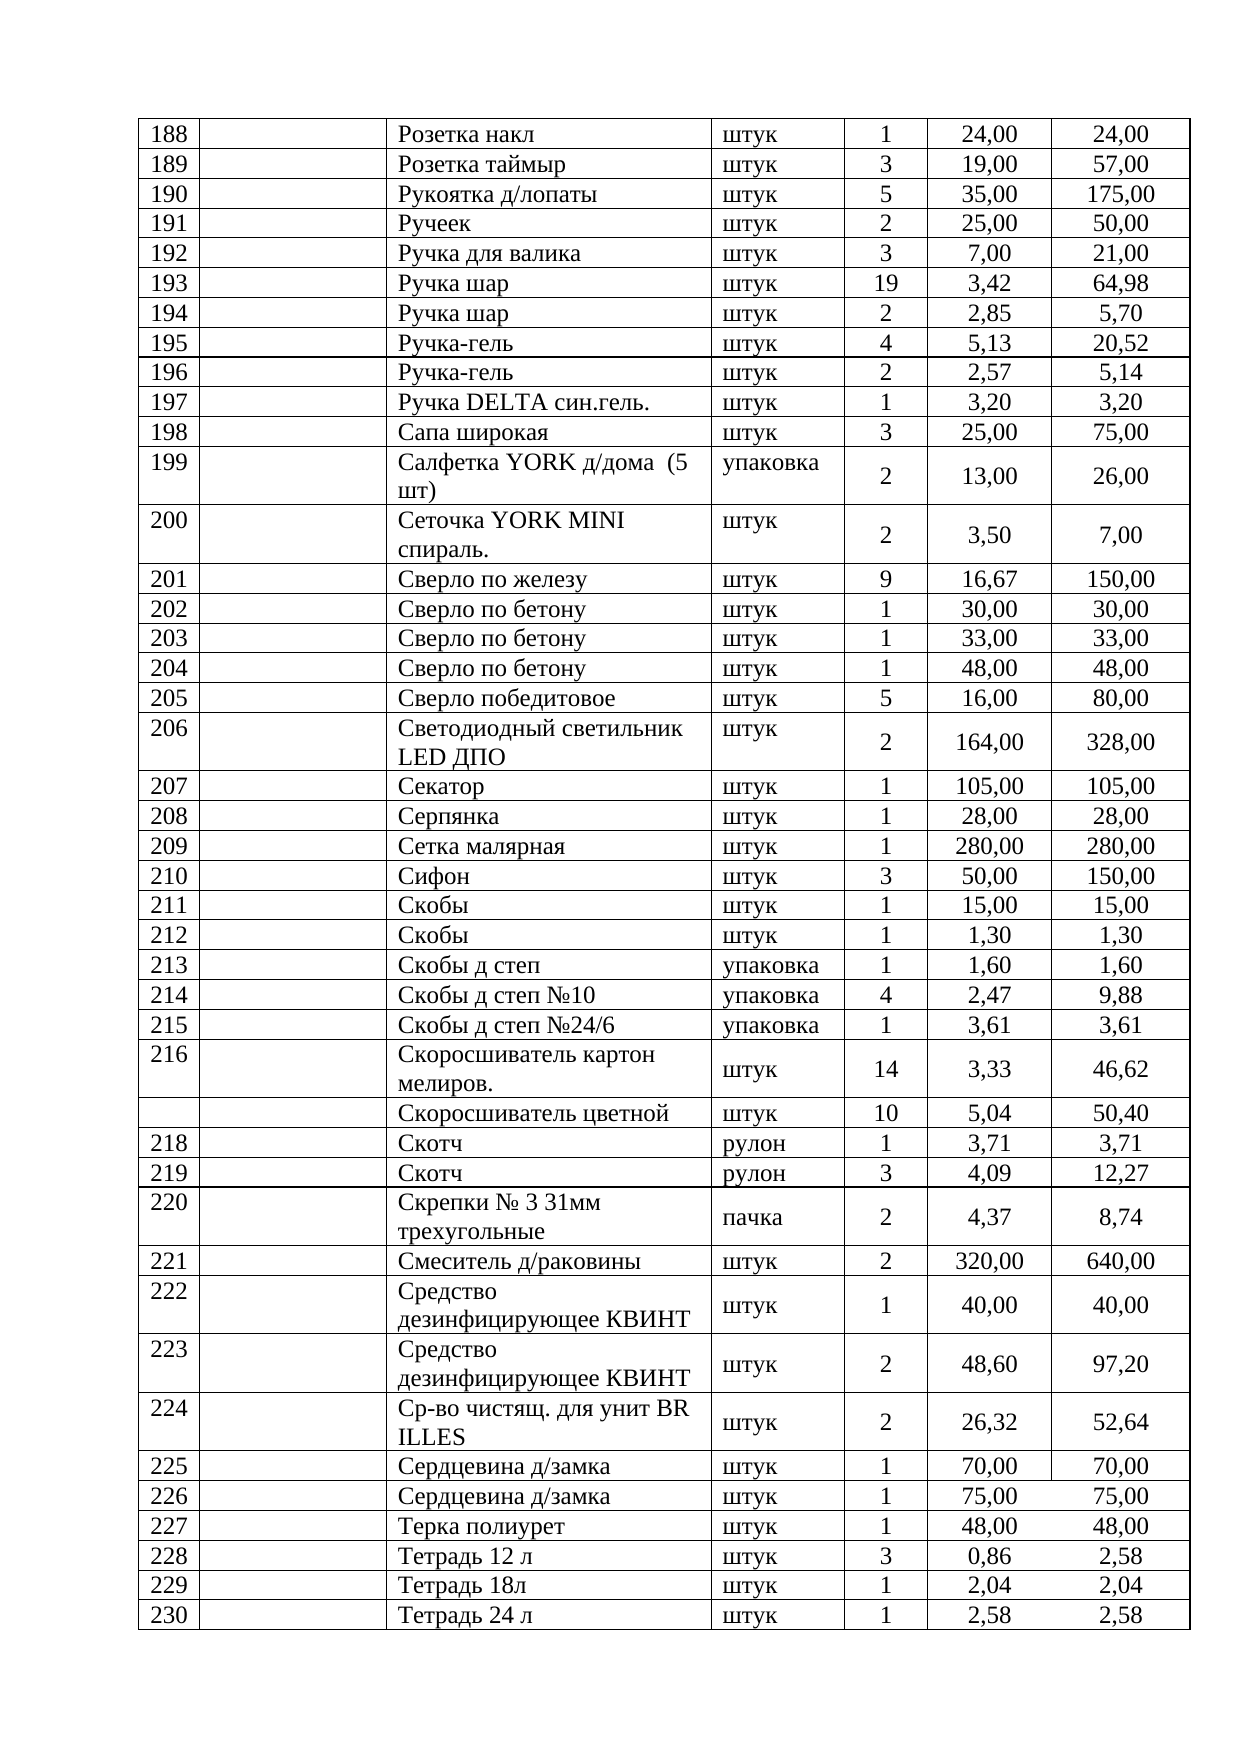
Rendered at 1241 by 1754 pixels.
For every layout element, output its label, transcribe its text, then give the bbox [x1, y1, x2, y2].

table_cell [200, 594, 386, 622]
table_cell 230 [139, 1600, 199, 1629]
table_cell 25,00 [928, 417, 1051, 446]
table_cell 212 [139, 920, 199, 949]
table_cell Смеситель д/раковины [387, 1246, 711, 1275]
table_cell штук [712, 683, 844, 712]
table_cell 3,33 [928, 1040, 1051, 1097]
table_cell 222 [139, 1276, 199, 1333]
table_cell 2,58 [1051, 1541, 1189, 1569]
table_cell 50,40 [1052, 1098, 1189, 1127]
table_cell Сверло по бетону [387, 594, 711, 622]
table_cell Розетка таймыр [387, 149, 711, 178]
table_cell 3 [845, 1541, 927, 1569]
table_cell [200, 1158, 386, 1186]
table_cell 207 [139, 771, 199, 800]
table_cell Ручка-гель [387, 358, 711, 386]
table_cell 1 [845, 387, 927, 416]
table_cell 228 [139, 1541, 199, 1569]
table_cell 224 [139, 1393, 199, 1450]
table_cell 190 [139, 179, 199, 207]
table_cell [200, 801, 386, 830]
table_cell 5,13 [928, 328, 1051, 356]
table_cell Скобы д степ [387, 950, 711, 979]
table_cell 218 [139, 1128, 199, 1157]
table_cell 3,61 [928, 1010, 1051, 1038]
table_cell Рукоятка д/лопаты [387, 179, 711, 207]
table_cell упаковка [712, 1010, 844, 1038]
table_cell [200, 1246, 386, 1275]
table_cell Ручка для валика [387, 238, 711, 267]
table_cell 1 [845, 950, 927, 979]
table_cell 40,00 [1052, 1276, 1189, 1333]
table_cell 3,20 [928, 387, 1051, 416]
table_cell 1 [845, 594, 927, 622]
table_cell 12,27 [1052, 1158, 1189, 1186]
table_cell 28,00 [928, 801, 1051, 830]
table_cell 175,00 [1052, 179, 1189, 207]
table_cell 196 [139, 358, 199, 386]
table_cell [200, 831, 386, 860]
table_cell [200, 1098, 386, 1127]
table_cell 28,00 [1052, 801, 1189, 830]
table_cell 640,00 [1052, 1246, 1189, 1275]
table_cell штук [712, 268, 844, 297]
table_cell 211 [139, 891, 199, 919]
table_cell 1 [845, 1571, 927, 1599]
table_cell 1 [845, 1276, 927, 1333]
table_cell штук [712, 1451, 844, 1480]
table_cell 52,64 [1052, 1393, 1189, 1450]
table_cell 150,00 [1052, 861, 1189, 889]
table_cell Серпянка [387, 801, 711, 830]
table_cell 4,37 [928, 1188, 1051, 1245]
table_cell штук [712, 1541, 844, 1569]
table_cell 70,00 [928, 1451, 1051, 1480]
table_cell 13,00 [928, 447, 1051, 504]
table_cell 10 [845, 1098, 927, 1127]
table_cell 1,30 [1052, 920, 1189, 949]
table_cell 4 [845, 328, 927, 356]
table_cell 3 [845, 1158, 927, 1186]
table_cell штук [712, 624, 844, 652]
table_cell 2 [845, 298, 927, 327]
table_cell 15,00 [1052, 891, 1189, 919]
table_cell 97,20 [1052, 1334, 1189, 1392]
table_cell штук [712, 298, 844, 327]
table_cell 15,00 [928, 891, 1051, 919]
table_cell рулон [712, 1128, 844, 1157]
table_cell 16,67 [928, 564, 1051, 593]
table_cell 75,00 [928, 1481, 1051, 1510]
table_cell 1 [845, 1481, 927, 1510]
table_cell 1 [845, 1010, 927, 1038]
table_cell 2,85 [928, 298, 1051, 327]
table_cell 280,00 [928, 831, 1051, 860]
table_cell 2,04 [1051, 1571, 1189, 1599]
table_cell Ручка-гель [387, 328, 711, 356]
table_cell [200, 683, 386, 712]
table_cell [200, 1276, 386, 1333]
table_cell [200, 1481, 386, 1510]
table_cell 1 [845, 1451, 927, 1480]
table_cell 206 [139, 713, 199, 770]
table_cell 164,00 [928, 713, 1051, 770]
table_cell 24,00 [1052, 119, 1189, 148]
table_cell 5,14 [1052, 358, 1189, 386]
table_cell 48,60 [928, 1334, 1051, 1392]
table_cell штук [712, 1334, 844, 1392]
table_cell штук [712, 713, 844, 770]
table_cell [200, 1188, 386, 1245]
table_cell 9,88 [1052, 980, 1189, 1009]
table_cell [200, 653, 386, 682]
table_cell 188 [139, 119, 199, 148]
table_cell [200, 1040, 386, 1097]
table_cell 4 [845, 980, 927, 1009]
table_cell [200, 179, 386, 207]
table_cell 229 [139, 1571, 199, 1599]
table_cell штук [712, 564, 844, 593]
table_cell Розетка накл [387, 119, 711, 148]
table_cell 2,47 [928, 980, 1051, 1009]
table_cell Секатор [387, 771, 711, 800]
table_cell 205 [139, 683, 199, 712]
table_cell [200, 1541, 386, 1569]
table_cell 16,00 [928, 683, 1051, 712]
table_cell Скотч [387, 1158, 711, 1186]
table_cell Сверло победитовое [387, 683, 711, 712]
table_cell 225 [139, 1451, 199, 1480]
table_cell 75,00 [1052, 417, 1189, 446]
table_cell 223 [139, 1334, 199, 1392]
table_cell 2,57 [928, 358, 1051, 386]
table_cell Светодиодный светильник LED ДПО [387, 713, 711, 770]
table_cell Сеточка YORK MINI спираль. [387, 505, 711, 563]
table_cell Сверло по железу [387, 564, 711, 593]
table_cell 19 [845, 268, 927, 297]
table_cell штук [712, 387, 844, 416]
table_cell 25,00 [928, 209, 1051, 237]
table_cell 226 [139, 1481, 199, 1510]
table_cell Сверло по бетону [387, 624, 711, 652]
table_cell 3 [845, 417, 927, 446]
table_cell [200, 1128, 386, 1157]
table_cell Скобы [387, 891, 711, 919]
table_cell Сифон [387, 861, 711, 889]
table_cell 1 [845, 653, 927, 682]
table_cell 30,00 [928, 594, 1051, 622]
table_cell Средство дезинфицирующее КВИНТ [387, 1276, 711, 1333]
table_cell 2,04 [928, 1571, 1051, 1599]
table_cell 3 [845, 238, 927, 267]
table_cell штук [712, 831, 844, 860]
table_cell штук [712, 891, 844, 919]
table_cell 57,00 [1052, 149, 1189, 178]
table_cell 1 [845, 891, 927, 919]
table_cell Терка полиурет [387, 1511, 711, 1540]
table_cell 189 [139, 149, 199, 178]
table_cell [200, 387, 386, 416]
table_cell 199 [139, 447, 199, 504]
table_cell 2 [845, 1188, 927, 1245]
table_cell 9 [845, 564, 927, 593]
table_cell [139, 1098, 199, 1127]
table_cell [200, 447, 386, 504]
table_cell 203 [139, 624, 199, 652]
table_cell [200, 771, 386, 800]
table_cell штук [712, 594, 844, 622]
table_cell 198 [139, 417, 199, 446]
table_cell [200, 209, 386, 237]
table_cell штук [712, 1098, 844, 1127]
table_cell 70,00 [1052, 1451, 1189, 1480]
table_cell 2 [845, 447, 927, 504]
table_cell 3 [845, 861, 927, 889]
table_cell Средство дезинфицирующее КВИНТ [387, 1334, 711, 1392]
table_cell 1 [845, 920, 927, 949]
table_cell 3,20 [1052, 387, 1189, 416]
table_cell 21,00 [1052, 238, 1189, 267]
table_cell [200, 564, 386, 593]
table_cell [200, 149, 386, 178]
table_cell 2,58 [1051, 1600, 1189, 1629]
table_cell 4,09 [928, 1158, 1051, 1186]
table_cell 221 [139, 1246, 199, 1275]
table_cell 150,00 [1052, 564, 1189, 593]
table_cell 2 [845, 1334, 927, 1392]
table_cell Салфетка YORK д/дома (5 шт) [387, 447, 711, 504]
table_cell 328,00 [1052, 713, 1189, 770]
table_cell Скрепки № 3 31мм трехугольные [387, 1188, 711, 1245]
table_cell [200, 328, 386, 356]
table_cell [200, 1571, 386, 1599]
table_cell 19,00 [928, 149, 1051, 178]
table_cell Тетрадь 18л [387, 1571, 711, 1599]
table_cell 2 [845, 505, 927, 563]
table_cell Сердцевина д/замка [387, 1481, 711, 1510]
table_cell 216 [139, 1040, 199, 1097]
table_cell упаковка [712, 447, 844, 504]
table_cell Скоросшиватель цветной [387, 1098, 711, 1127]
table_cell 280,00 [1052, 831, 1189, 860]
table_cell штук [712, 771, 844, 800]
table_cell Тетрадь 24 л [387, 1600, 711, 1629]
table_cell 227 [139, 1511, 199, 1540]
table_cell [200, 298, 386, 327]
table_cell 24,00 [928, 119, 1051, 148]
table_cell 7,00 [1052, 505, 1189, 563]
table_cell 105,00 [1052, 771, 1189, 800]
table_cell 209 [139, 831, 199, 860]
table_cell 3 [845, 149, 927, 178]
table_cell 3,71 [928, 1128, 1051, 1157]
table_cell Скотч [387, 1128, 711, 1157]
table_cell [200, 119, 386, 148]
table_cell Ручка шар [387, 268, 711, 297]
table_cell 46,62 [1052, 1040, 1189, 1097]
table_cell 5 [845, 179, 927, 207]
table_cell Ручеек [387, 209, 711, 237]
table_cell штук [712, 1246, 844, 1275]
table_cell 48,00 [1051, 1511, 1189, 1540]
table_cell 20,52 [1052, 328, 1189, 356]
table_cell [200, 1334, 386, 1392]
table_cell 194 [139, 298, 199, 327]
table_cell 204 [139, 653, 199, 682]
table_cell штук [712, 417, 844, 446]
table_cell 64,98 [1052, 268, 1189, 297]
table_cell 2 [845, 209, 927, 237]
table_cell штук [712, 209, 844, 237]
table_cell 50,00 [1052, 209, 1189, 237]
table_cell рулон [712, 1158, 844, 1186]
table_cell Сетка малярная [387, 831, 711, 860]
table_cell 5,70 [1052, 298, 1189, 327]
table_cell 214 [139, 980, 199, 1009]
table_cell штук [712, 1276, 844, 1333]
table_cell 2 [845, 1246, 927, 1275]
table_cell штук [712, 1393, 844, 1450]
table_cell [200, 1600, 386, 1629]
table_cell [200, 1511, 386, 1540]
table_cell [200, 713, 386, 770]
table_cell штук [712, 1511, 844, 1540]
table_cell [200, 1393, 386, 1450]
table_cell Сердцевина д/замка [387, 1451, 711, 1480]
table_cell [200, 358, 386, 386]
table_cell 197 [139, 387, 199, 416]
table_cell 26,32 [928, 1393, 1051, 1450]
table_cell 192 [139, 238, 199, 267]
table_cell 2,58 [928, 1600, 1051, 1629]
table_cell штук [712, 1040, 844, 1097]
table_cell Скобы д степ №24/6 [387, 1010, 711, 1038]
table_cell 2 [845, 358, 927, 386]
table_cell Сапа широкая [387, 417, 711, 446]
table_cell 1 [845, 771, 927, 800]
table_cell Ручка шар [387, 298, 711, 327]
table_cell 1,30 [928, 920, 1051, 949]
table_cell 2 [845, 1393, 927, 1450]
table_cell 1 [845, 1511, 927, 1540]
table_cell 1 [845, 1128, 927, 1157]
table_cell [200, 505, 386, 563]
table_cell [200, 1010, 386, 1038]
table_cell 5 [845, 683, 927, 712]
table_cell 3,42 [928, 268, 1051, 297]
table_cell 48,00 [928, 1511, 1051, 1540]
table_cell Тетрадь 12 л [387, 1541, 711, 1569]
table_cell [200, 891, 386, 919]
table_cell 33,00 [1052, 624, 1189, 652]
table_cell 2 [845, 713, 927, 770]
table_cell штук [712, 328, 844, 356]
table_cell 1 [845, 119, 927, 148]
table_cell упаковка [712, 980, 844, 1009]
table_cell [200, 417, 386, 446]
table_cell 202 [139, 594, 199, 622]
table_cell 33,00 [928, 624, 1051, 652]
table_cell штук [712, 1481, 844, 1510]
table_cell 1 [845, 624, 927, 652]
table_cell [200, 238, 386, 267]
table_cell 1,60 [928, 950, 1051, 979]
table_cell 3,71 [1052, 1128, 1189, 1157]
table_cell 200 [139, 505, 199, 563]
table_cell штук [712, 1571, 844, 1599]
table_cell [200, 1451, 386, 1480]
table_cell 5,04 [928, 1098, 1051, 1127]
table_cell [200, 980, 386, 1009]
table_cell 48,00 [928, 653, 1051, 682]
table_cell пачка [712, 1188, 844, 1245]
table_cell 193 [139, 268, 199, 297]
table_cell [200, 268, 386, 297]
table_cell [200, 920, 386, 949]
table_cell штук [712, 119, 844, 148]
table_cell 201 [139, 564, 199, 593]
table_cell [200, 861, 386, 889]
table_cell 1 [845, 831, 927, 860]
table_cell 80,00 [1052, 683, 1189, 712]
table_cell 48,00 [1052, 653, 1189, 682]
table_cell штук [712, 358, 844, 386]
table_cell 1 [845, 1600, 927, 1629]
table_cell 213 [139, 950, 199, 979]
table_cell штук [712, 1600, 844, 1629]
table_cell штук [712, 149, 844, 178]
table_cell 26,00 [1052, 447, 1189, 504]
table_cell штук [712, 505, 844, 563]
table_cell Сверло по бетону [387, 653, 711, 682]
table_cell 220 [139, 1188, 199, 1245]
table_cell 35,00 [928, 179, 1051, 207]
table_cell 105,00 [928, 771, 1051, 800]
table_cell Скоросшиватель картон мелиров. [387, 1040, 711, 1097]
table_cell 75,00 [1051, 1481, 1189, 1510]
table_cell Скобы д степ №10 [387, 980, 711, 1009]
table_cell 50,00 [928, 861, 1051, 889]
table_cell 30,00 [1052, 594, 1189, 622]
table_cell 3,61 [1052, 1010, 1189, 1038]
table_cell 191 [139, 209, 199, 237]
table_cell 195 [139, 328, 199, 356]
table_cell 210 [139, 861, 199, 889]
table_cell 7,00 [928, 238, 1051, 267]
table_cell 1,60 [1052, 950, 1189, 979]
table_cell штук [712, 801, 844, 830]
table_cell 215 [139, 1010, 199, 1038]
table_cell 0,86 [928, 1541, 1051, 1569]
table_cell 14 [845, 1040, 927, 1097]
table_cell 40,00 [928, 1276, 1051, 1333]
table_cell штук [712, 920, 844, 949]
table_cell 1 [845, 801, 927, 830]
table_cell 208 [139, 801, 199, 830]
table_cell Ср-во чистящ. для унит BR ILLES [387, 1393, 711, 1450]
table_cell 8,74 [1052, 1188, 1189, 1245]
table_cell упаковка [712, 950, 844, 979]
table_cell штук [712, 653, 844, 682]
table_cell Скобы [387, 920, 711, 949]
table_cell [200, 950, 386, 979]
table_cell [200, 624, 386, 652]
table_cell штук [712, 861, 844, 889]
table_cell штук [712, 179, 844, 207]
table_cell 219 [139, 1158, 199, 1186]
table_cell 320,00 [928, 1246, 1051, 1275]
table_cell штук [712, 238, 844, 267]
table_cell Ручка DELTA син.гель. [387, 387, 711, 416]
table_cell 3,50 [928, 505, 1051, 563]
